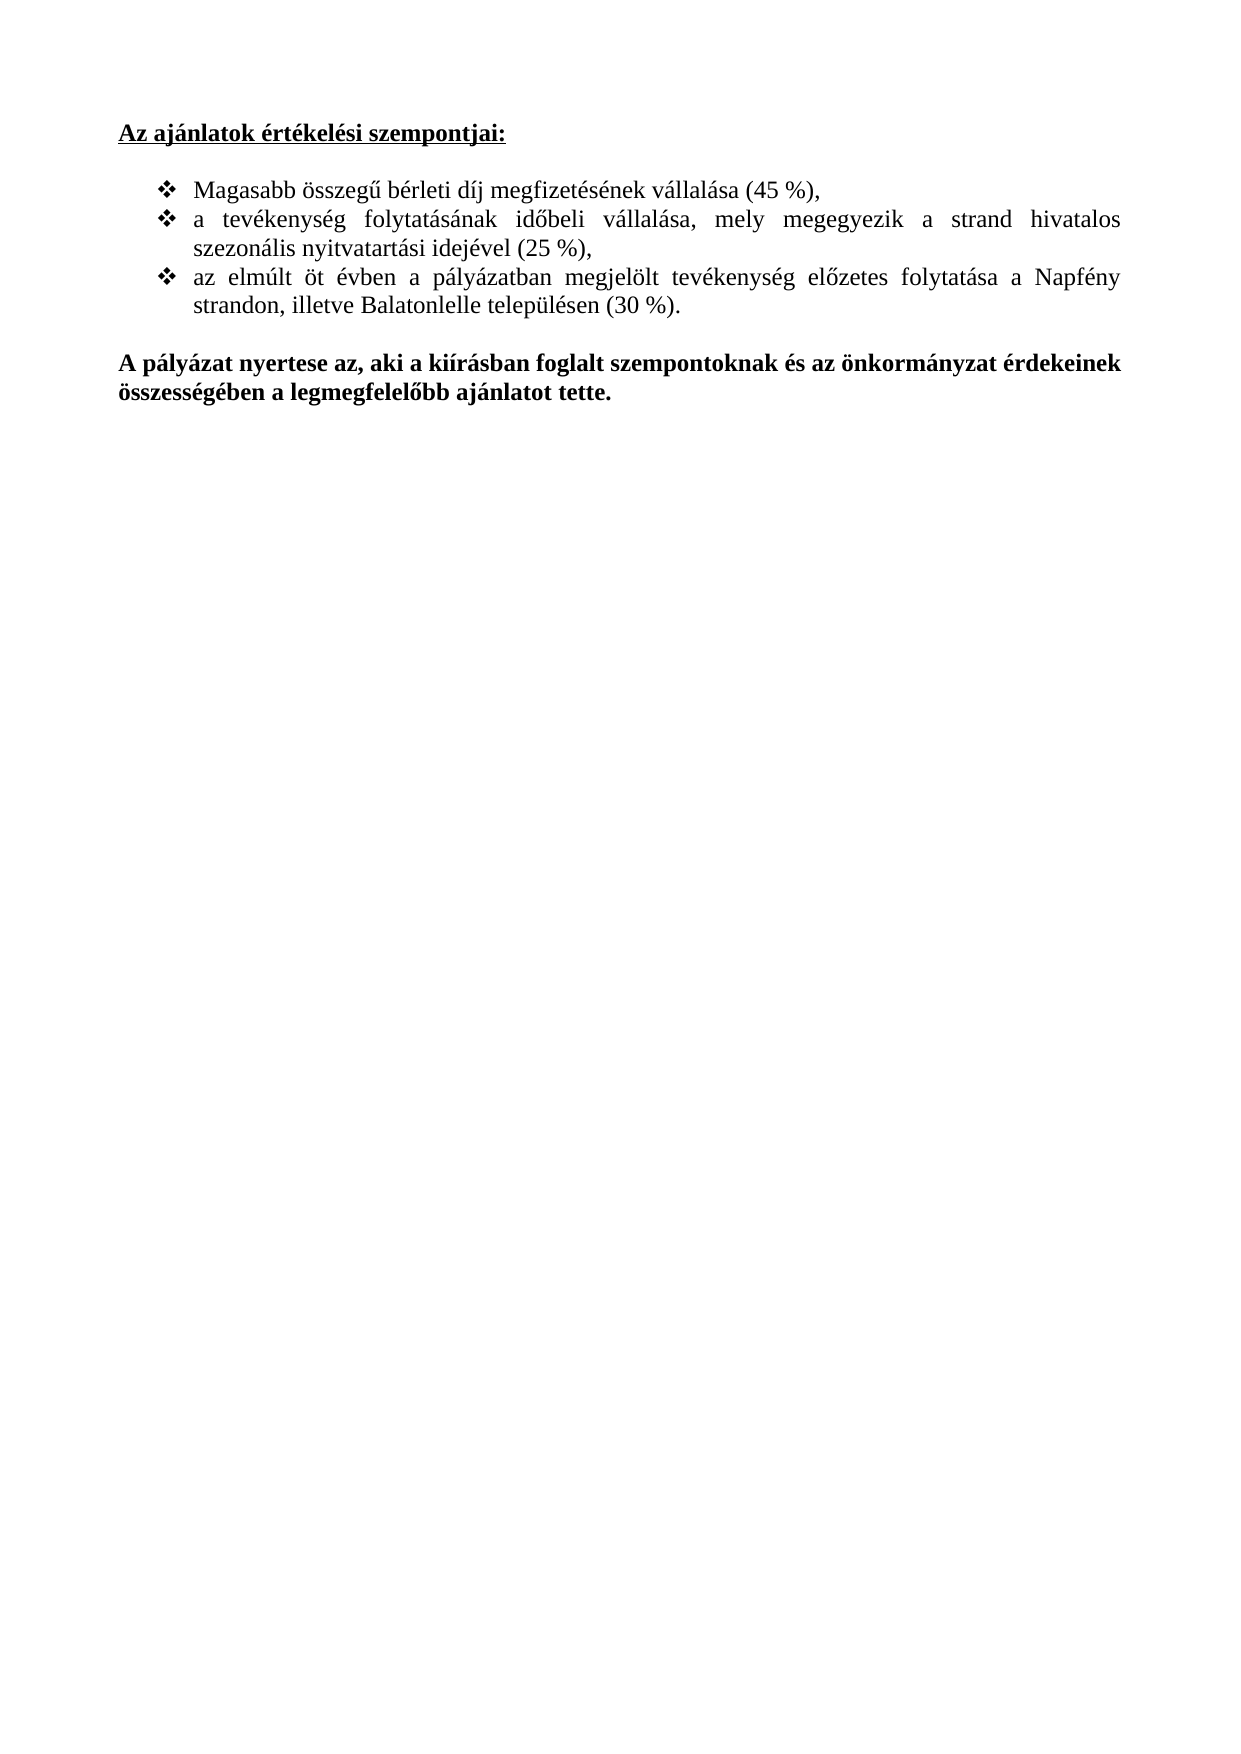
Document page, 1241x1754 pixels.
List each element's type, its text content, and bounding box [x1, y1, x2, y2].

list a tevékenység folytatásának időbeli vállalása, mely megegyezik a strand hivatalos szezonális nyitvatartási idejével (25 %), [156, 204, 1122, 262]
text Az ajánlatok értékelési szempontjai: [118, 118, 1122, 147]
text A pályázat nyertese az, aki a kiírásban foglalt szempontoknak és az önkormányzat érdekeinek összességében a legmegfelelőbb ajánlatot tette. [118, 348, 1122, 406]
list az elmúlt öt évben a pályázatban megjelölt tevékenység előzetes folytatása a Napfény strandon, illetve Balatonlelle településen (30 %). [156, 262, 1122, 319]
list Magasabb összegű bérleti díj megfizetésének vállalása (45 %), [156, 176, 1122, 204]
